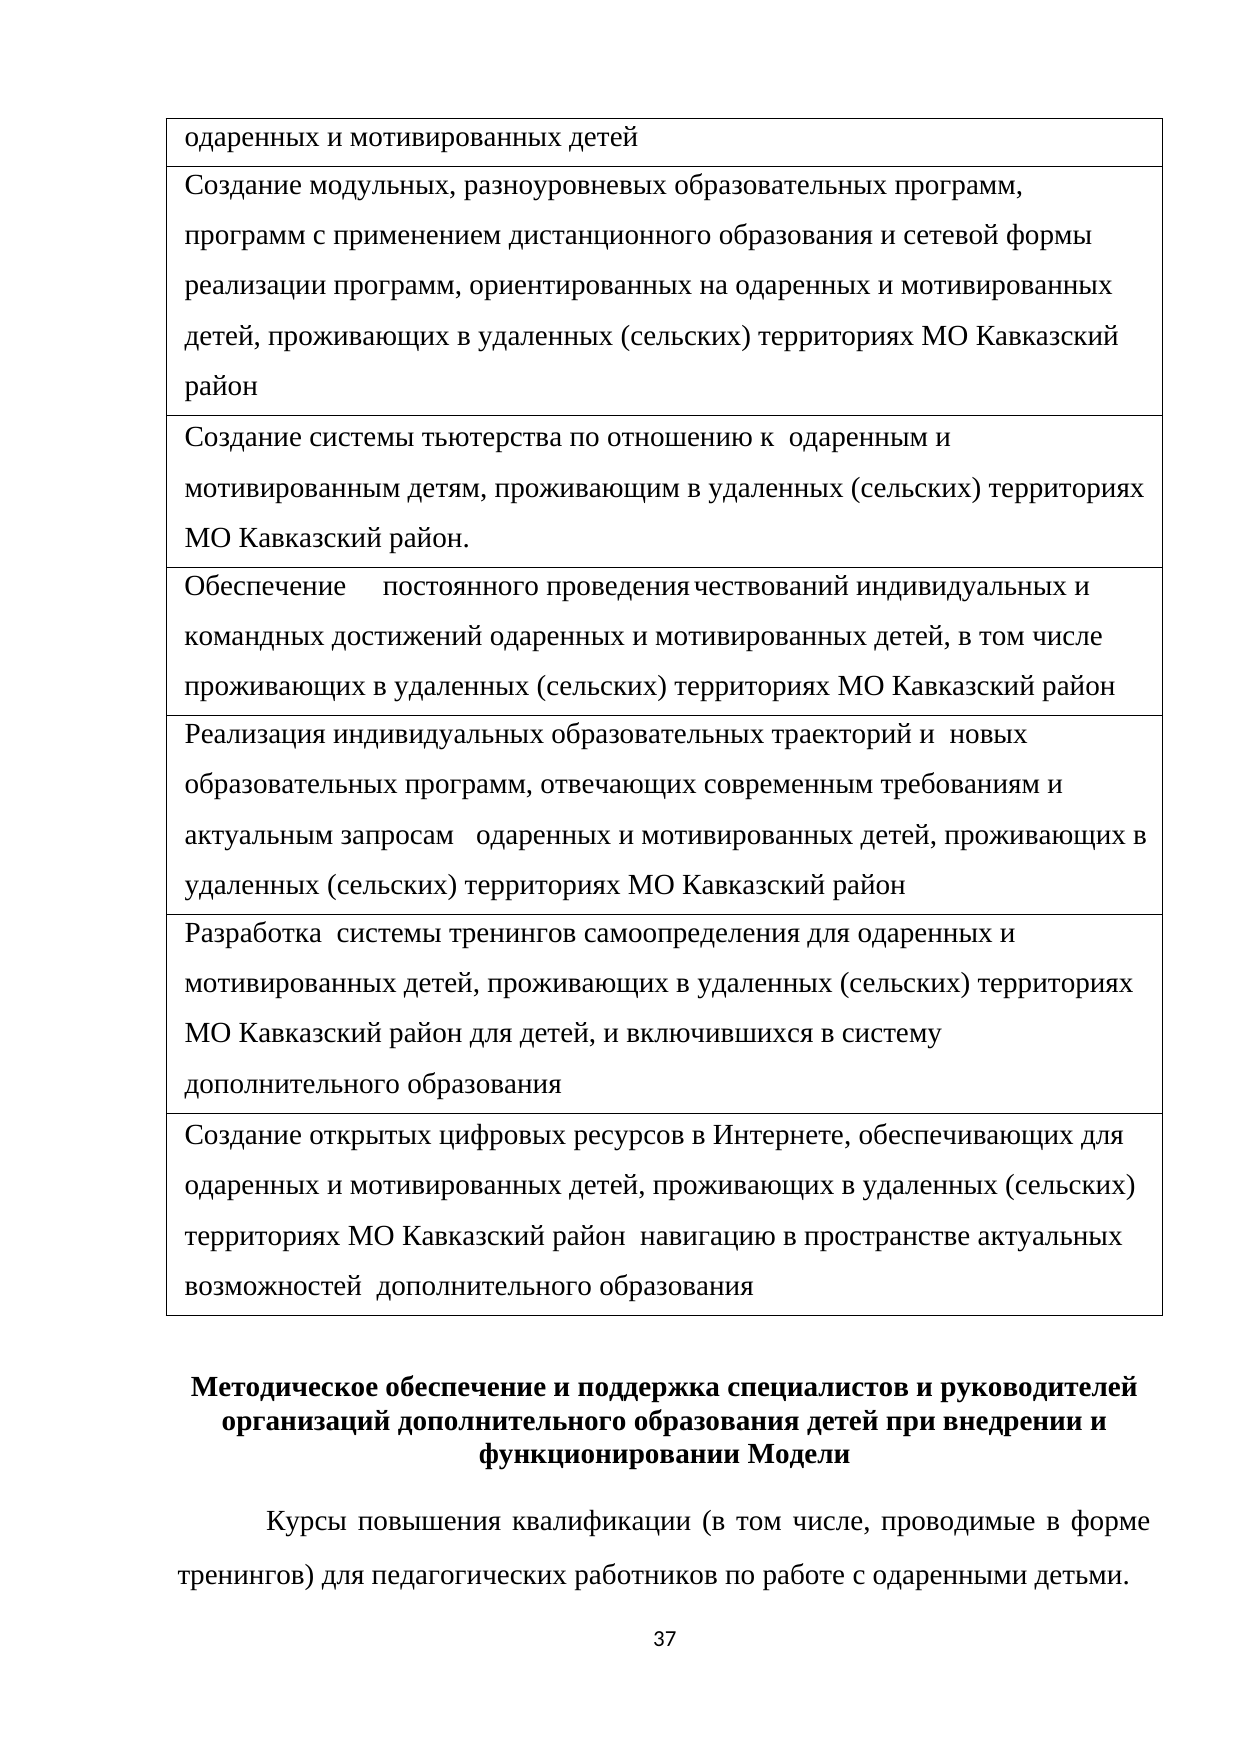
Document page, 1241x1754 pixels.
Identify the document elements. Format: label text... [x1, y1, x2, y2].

table_cell Обеспечение постоянного проведения чествований индивидуальных и командных достижений одаренных и мотивированных детей, в том числе проживающих в удаленных (сельских) территориях МО Кавказский район [167, 568, 1162, 715]
table_cell Разработка системы тренингов самоопределения для одаренных и мотивированных детей, проживающих в удаленных (сельских) территориях МО Кавказский район для детей, и включившихся в систему дополнительного образования [167, 915, 1162, 1112]
table_cell Создание модульных, разноуровневых образовательных программ, программ с применением дистанционного образования и сетевой формы реализации программ, ориентированных на одаренных и мотивированных детей, проживающих в удаленных (сельских) территориях МО Кавказский район [167, 167, 1162, 415]
table_cell Реализация индивидуальных образовательных траекторий и новых образовательных программ, отвечающих современным требованиям и актуальным запросам одаренных и мотивированных детей, проживающих в удаленных (сельских) территориях МО Кавказский район [167, 716, 1162, 914]
table_cell Создание системы тьютерства по отношению к одаренным и мотивированным детям, проживающим в удаленных (сельских) территориях МО Кавказский район. [167, 416, 1162, 567]
table_cell Создание открытых цифровых ресурсов в Интернете, обеспечивающих для одаренных и мотивированных детей, проживающих в удаленных (сельских) территориях МО Кавказский район навигацию в пространстве актуальных возможностей дополнительного образования [167, 1114, 1162, 1315]
text Методическое обеспечение и поддержка специалистов и руководителей организаций дополнительного образования детей при внедрении и функционировании Модели [177, 1369, 1152, 1470]
text Курсы повышения квалификации (в том числе, проводимые в форме тренингов) для педагогических работников по работе с одаренными детьми. [177, 1503, 1152, 1591]
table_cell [167, 119, 1162, 166]
